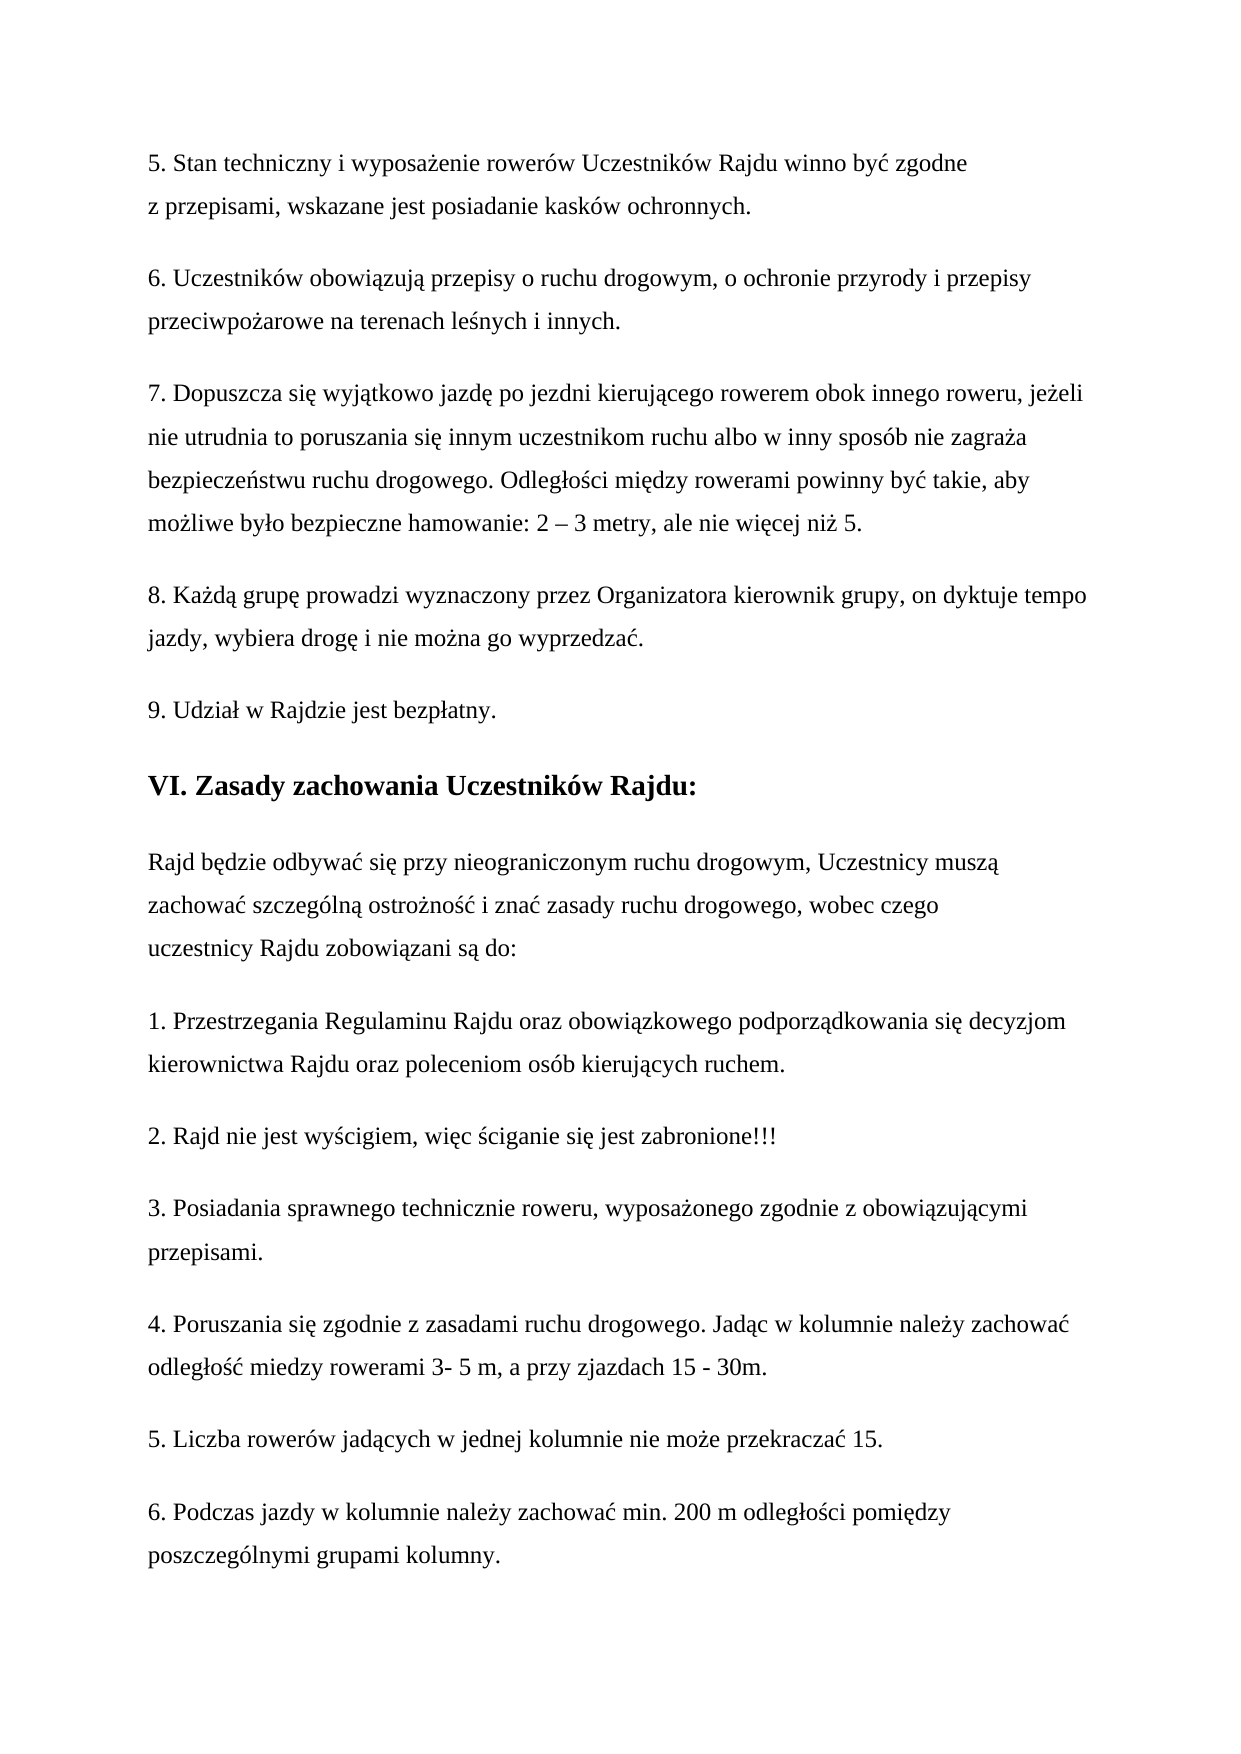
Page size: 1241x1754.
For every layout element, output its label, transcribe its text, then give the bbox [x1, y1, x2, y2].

text Rajd będzie odbywać się przy nieograniczonym ruchu drogowym, Uczestnicy muszą zachować szczególną ostrożność i znać zasady ruchu drogowego, wobec czego uczestnicy Rajdu zobowiązani są do: [148, 847, 1093, 962]
text 7. Dopuszcza się wyjątkowo jazdę po jezdni kierującego rowerem obok innego roweru, jeżeli nie utrudnia to poruszania się innym uczestnikom ruchu albo w inny sposób nie zagraża bezpieczeństwu ruchu drogowego. Odległości między rowerami powinny być takie, aby możliwe było bezpieczne hamowanie: 2 – 3 metry, ale nie więcej niż 5. [148, 378, 1093, 537]
text 6. Uczestników obowiązują przepisy o ruchu drogowym, o ochronie przyrody i przepisy przeciwpożarowe na terenach leśnych i innych. [148, 263, 1093, 335]
text VI. Zasady zachowania Uczestników Rajdu: [148, 768, 1093, 801]
text 1. Przestrzegania Regulaminu Rajdu oraz obowiązkowego podporządkowania się decyzjom kierownictwa Rajdu oraz poleceniom osób kierujących ruchem. [148, 1006, 1093, 1078]
text 3. Posiadania sprawnego technicznie roweru, wyposażonego zgodnie z obowiązującymi przepisami. [148, 1193, 1093, 1265]
text 5. Stan techniczny i wyposażenie rowerów Uczestników Rajdu winno być zgodne z przepisami, wskazane jest posiadanie kasków ochronnych. [148, 148, 1093, 219]
text 9. Udział w Rajdzie jest bezpłatny. [148, 696, 1093, 724]
text 4. Poruszania się zgodnie z zasadami ruchu drogowego. Jadąc w kolumnie należy zachować odległość miedzy rowerami 3- 5 m, a przy zjazdach 15 - 30m. [148, 1309, 1093, 1381]
text 8. Każdą grupę prowadzi wyznaczony przez Organizatora kierownik grupy, on dyktuje tempo jazdy, wybiera drogę i nie można go wyprzedzać. [148, 580, 1093, 652]
text 2. Rajd nie jest wyścigiem, więc ściganie się jest zabronione!!! [148, 1121, 1093, 1150]
text 6. Podczas jazdy w kolumnie należy zachować min. 200 m odległości pomiędzy poszczególnymi grupami kolumny. [148, 1497, 1093, 1568]
text 5. Liczba rowerów jadących w jednej kolumnie nie może przekraczać 15. [148, 1424, 1093, 1453]
